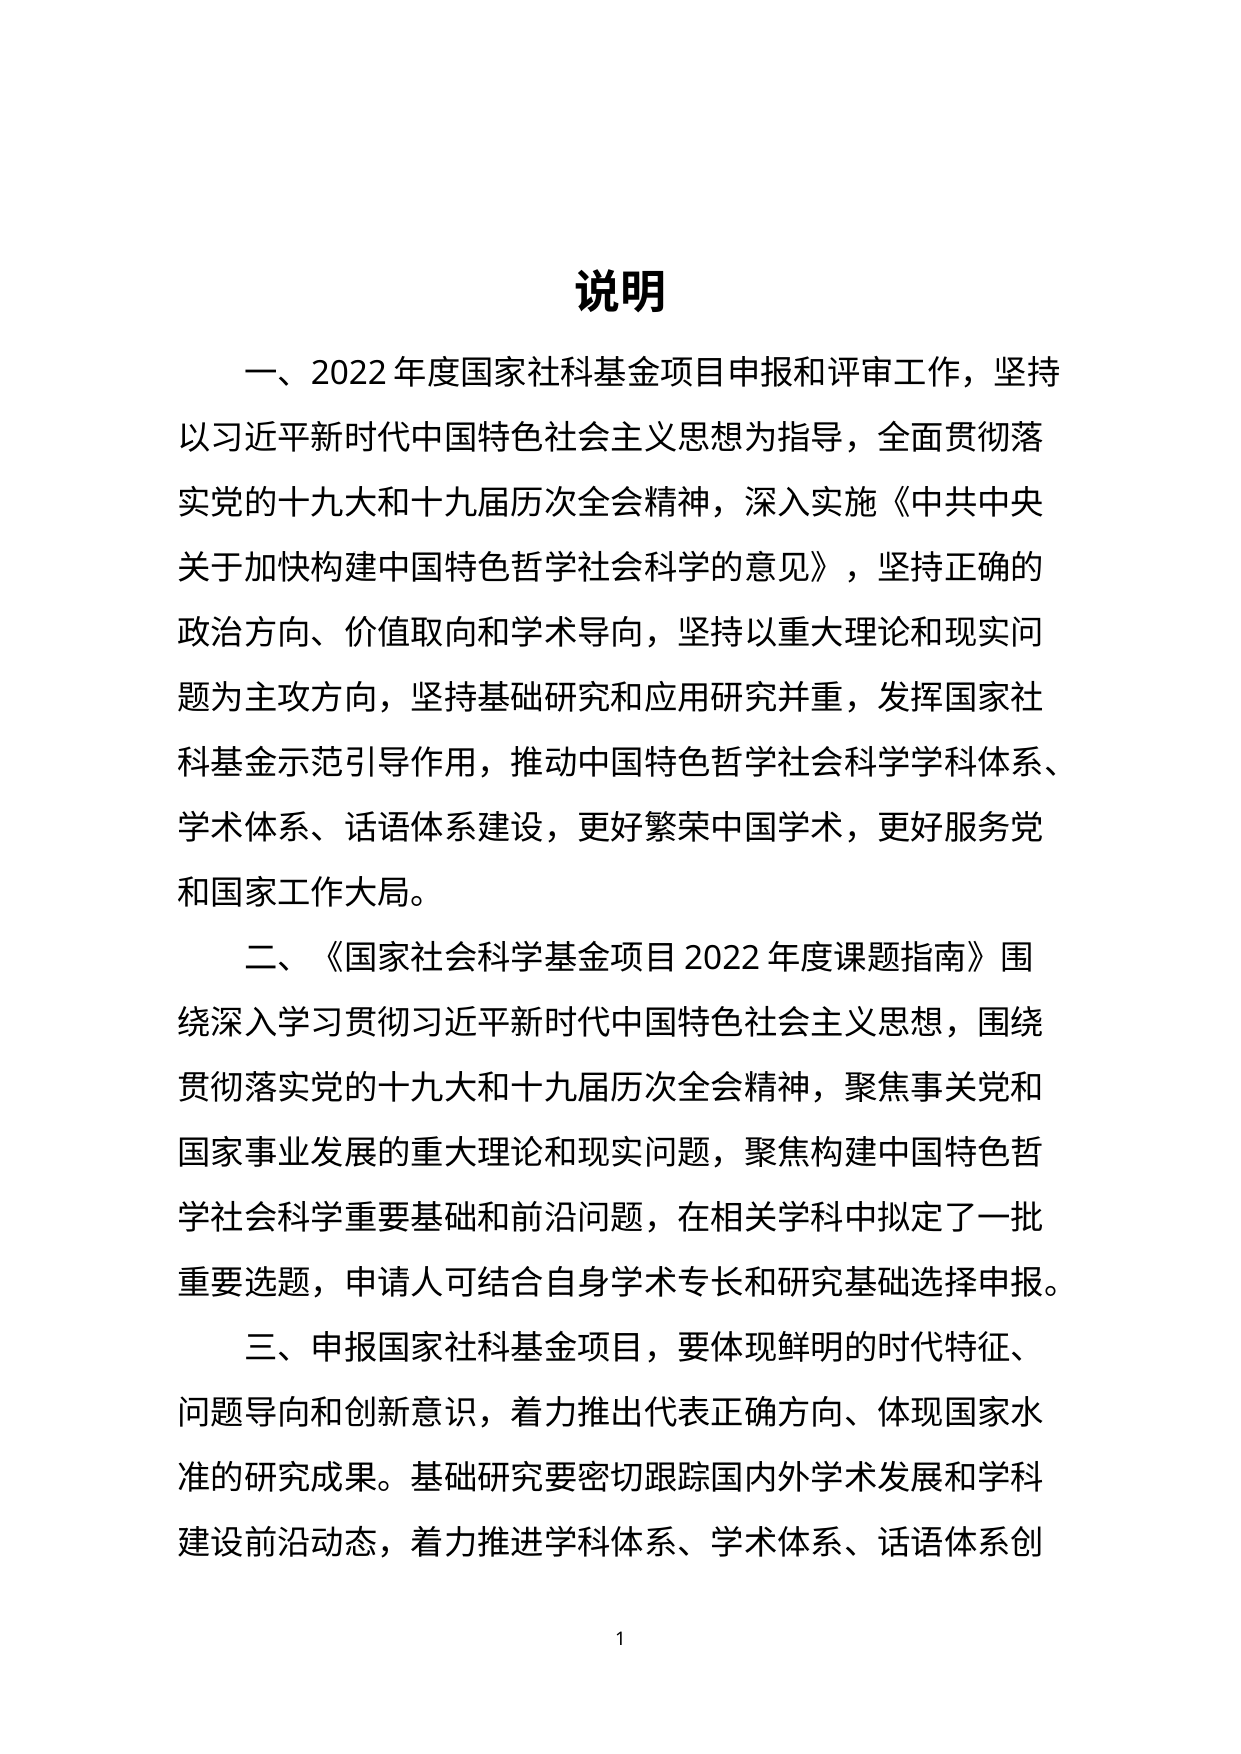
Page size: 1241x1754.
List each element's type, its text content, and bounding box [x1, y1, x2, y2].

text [177, 1313, 1063, 1573]
text 说明 [177, 240, 1063, 338]
text 一、2022年度国家社科基金项目申报和评审工作，坚持以习近平新时代中国特色社会主义思想为指导，全面贯彻落实党的十九大和十九届历次全会精神，深入实施《中共中央关于加快构建中国特色哲学社会科学的意见》，坚持正确的政治方向、价值取向和学术导向，坚持以重大理论和现实问题为主攻方向，坚持基础研究和应用研究并重，发挥国家社科基金示范引导作用，推动中国特色哲学社会科学学科体系、学术体系、话语体系建设，更好繁荣中国学术，更好服务党和国家工作大局。 [177, 338, 1063, 923]
text 二、《国家社会科学基金项目2022年度课题指南》围绕深入学习贯彻习近平新时代中国特色社会主义思想，围绕贯彻落实党的十九大和十九届历次全会精神，聚焦事关党和国家事业发展的重大理论和现实问题，聚焦构建中国特色哲学社会科学重要基础和前沿问题，在相关学科中拟定了一批重要选题，申请人可结合自身学术专长和研究基础选择申报。 [177, 923, 1063, 1313]
